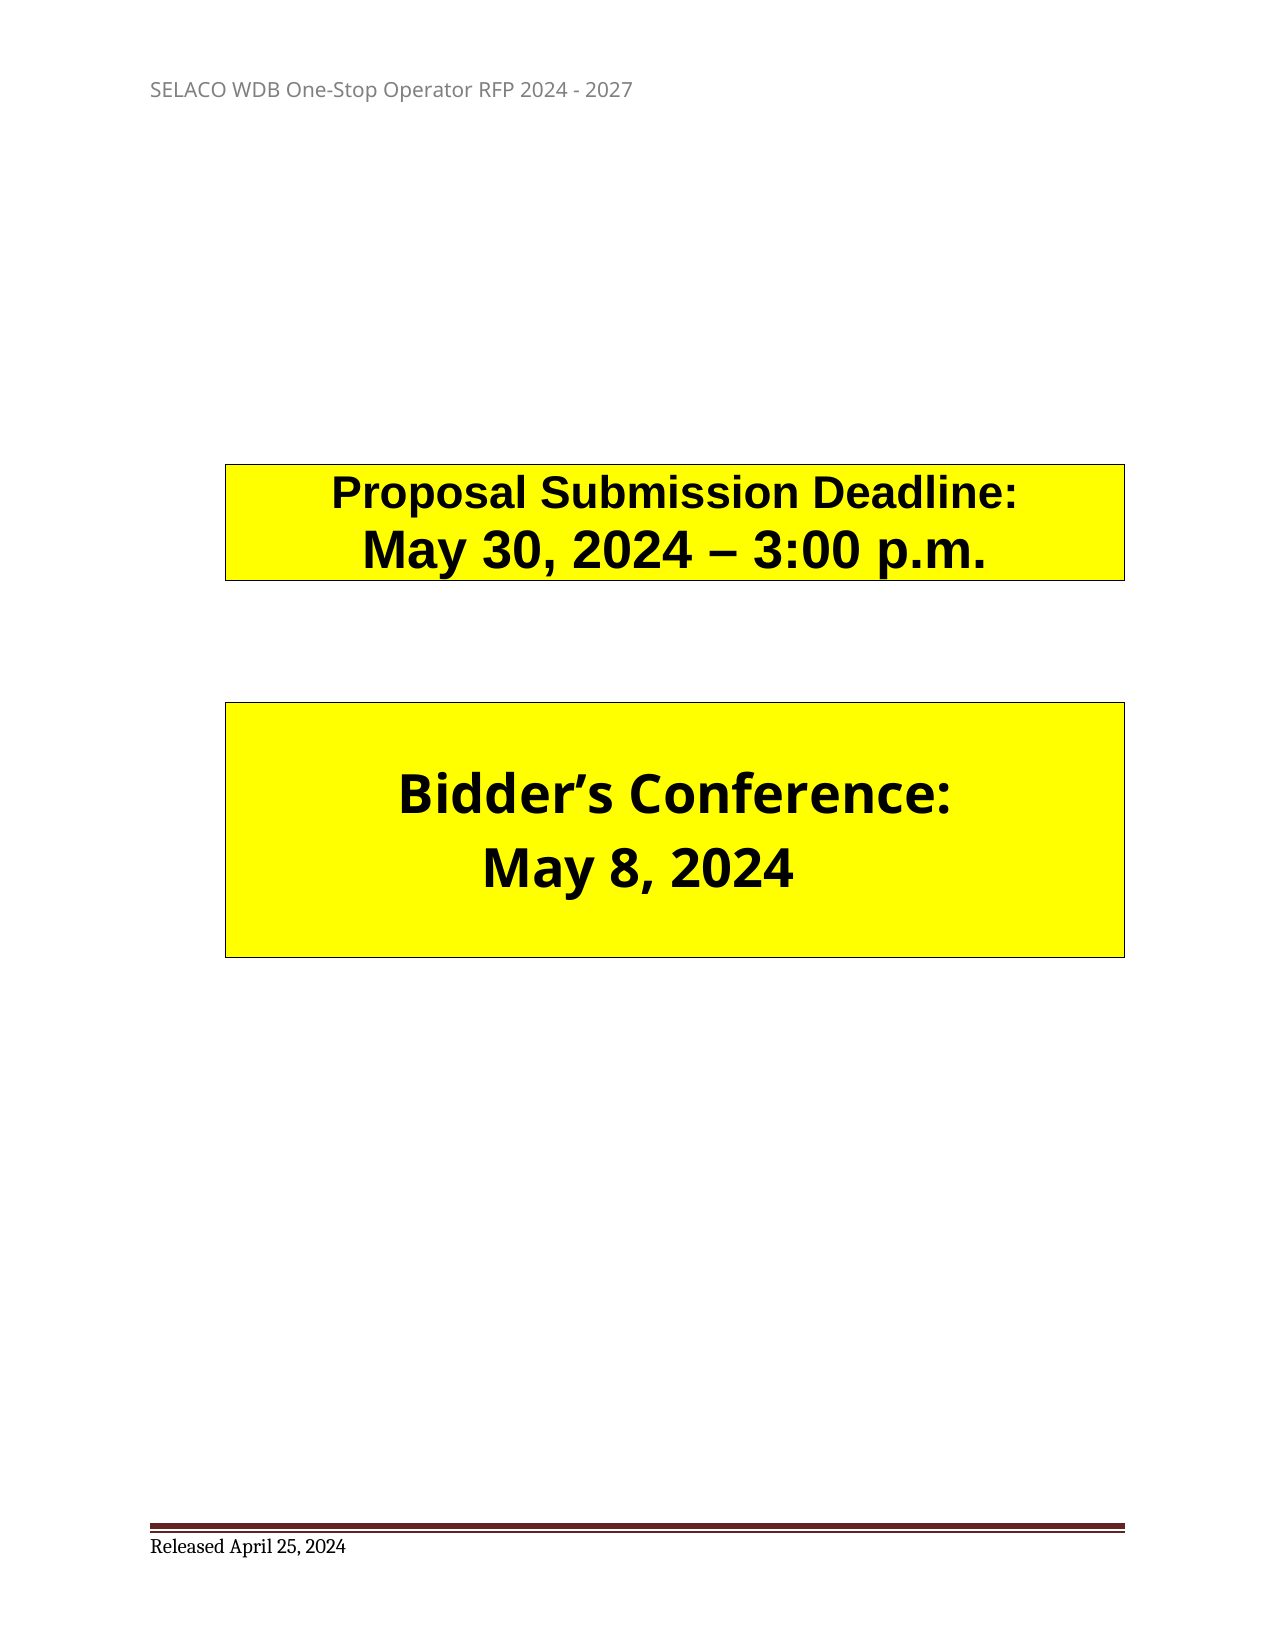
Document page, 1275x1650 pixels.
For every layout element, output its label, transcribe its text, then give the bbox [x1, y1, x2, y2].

table_header Proposal Submission Deadline: May 30, 2024 – 3:00 p.m. [226, 465, 1124, 580]
table_header Bidder’s Conference: May 8, 2024 [226, 703, 1124, 957]
